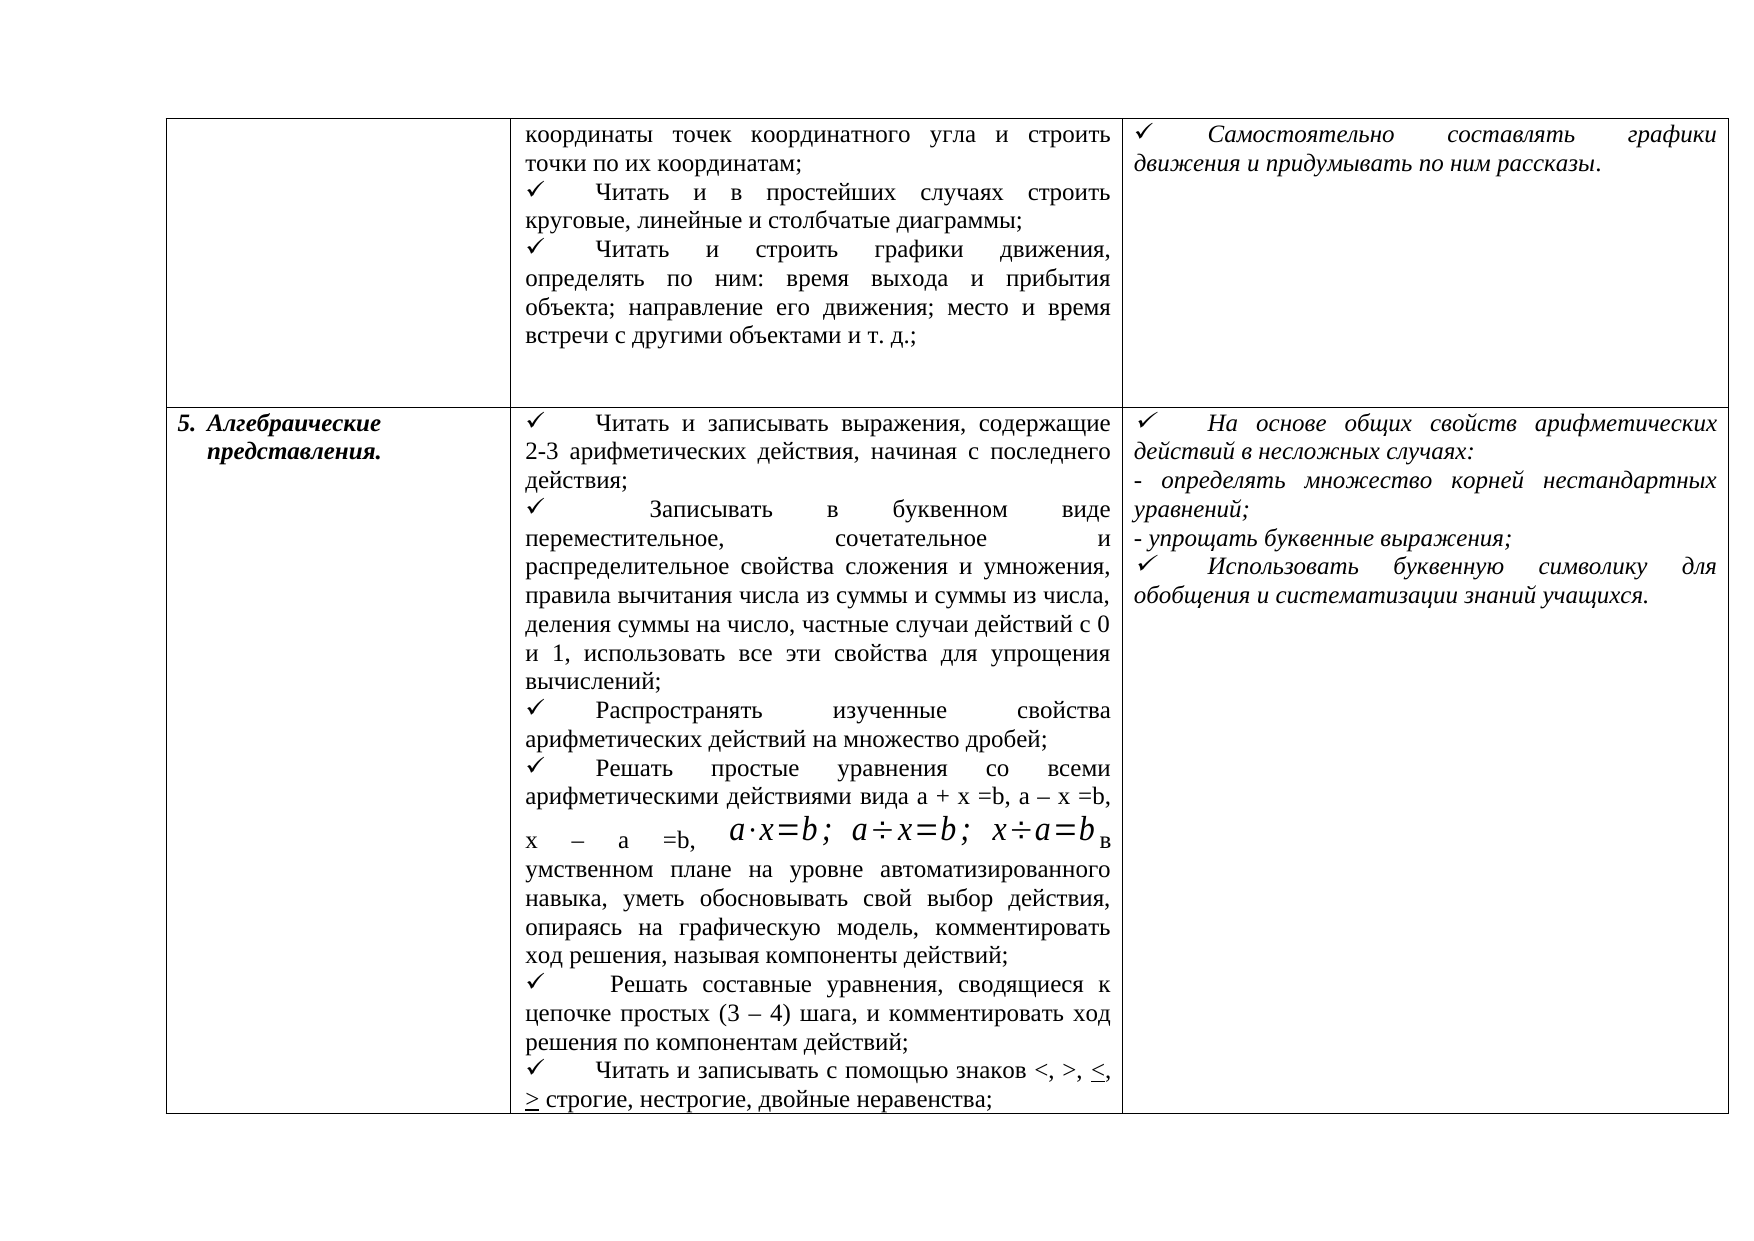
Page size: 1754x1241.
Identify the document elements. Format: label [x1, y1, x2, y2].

table_cell [167, 119, 510, 407]
table_cell [1123, 408, 1728, 1113]
table_cell [511, 119, 1122, 407]
table_cell [511, 408, 1122, 1113]
table_cell [1123, 119, 1728, 407]
table_cell [167, 408, 510, 1113]
